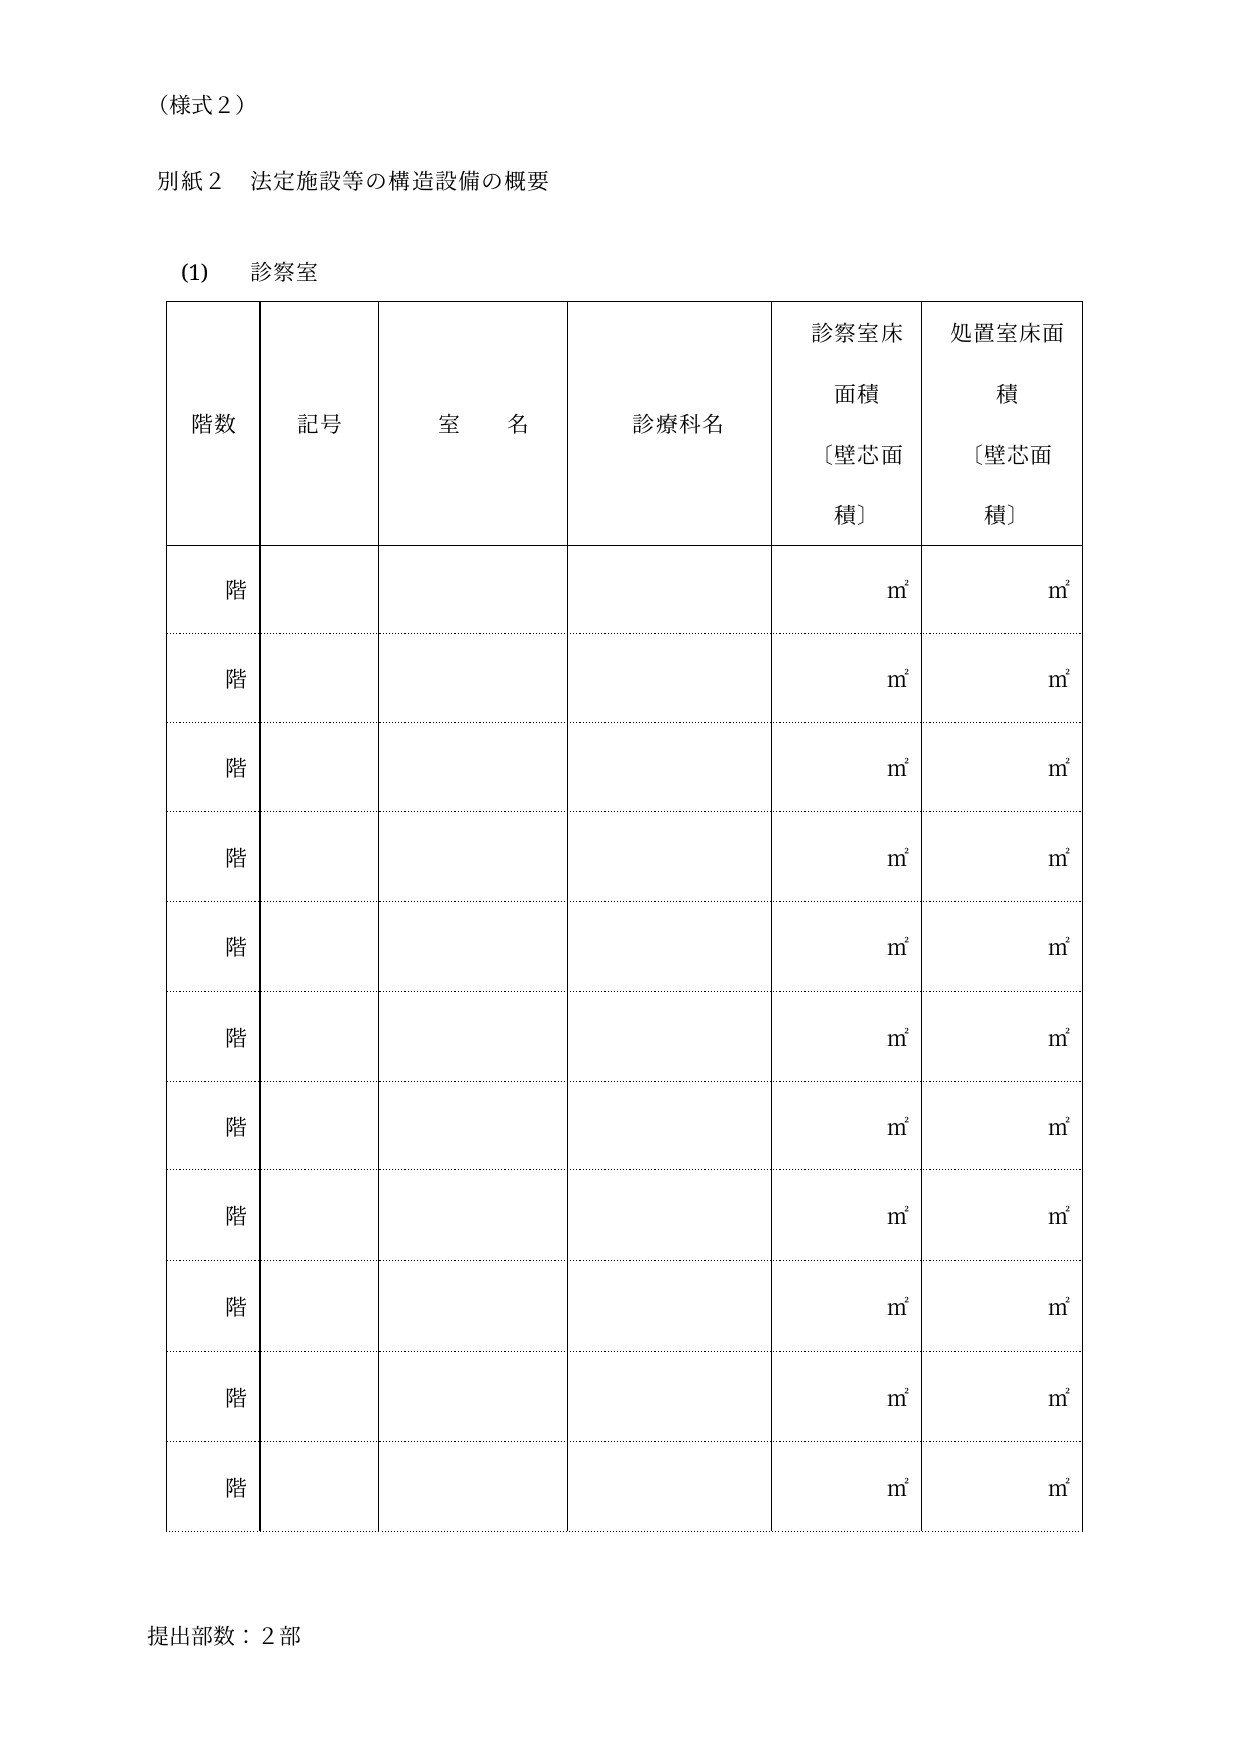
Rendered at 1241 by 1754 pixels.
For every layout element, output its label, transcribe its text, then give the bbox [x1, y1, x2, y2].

table_cell [568, 1260, 771, 1351]
table_cell ㎡ [922, 811, 1082, 901]
table_cell 階 [167, 811, 259, 901]
table_cell [568, 991, 771, 1081]
table_cell ㎡ [772, 1351, 921, 1441]
table_cell ㎡ [922, 1260, 1082, 1351]
table_cell [261, 901, 378, 991]
table_cell [261, 991, 378, 1081]
table_header 処置室床面積 〔壁芯面積〕 [922, 302, 1082, 544]
table_cell [379, 633, 567, 722]
table_cell ㎡ [922, 546, 1082, 633]
table_cell [568, 1351, 771, 1441]
table_cell ㎡ [772, 722, 921, 811]
table_header 室 名 [379, 302, 567, 544]
table_cell ㎡ [772, 1441, 921, 1531]
table_cell ㎡ [772, 546, 921, 633]
table_cell ㎡ [772, 1169, 921, 1260]
table_cell [379, 811, 567, 901]
table_cell 階 [167, 722, 259, 811]
table_header 階数 [167, 302, 259, 544]
table_cell 階 [167, 633, 259, 722]
table_header 診察室床面積 〔壁芯面積〕 [772, 302, 921, 544]
table_cell ㎡ [922, 1441, 1082, 1531]
table_cell [379, 1260, 567, 1351]
table_cell 階 [167, 1169, 259, 1260]
table_cell ㎡ [922, 1169, 1082, 1260]
table_cell ㎡ [922, 1081, 1082, 1169]
table_cell [568, 1081, 771, 1169]
table_cell [261, 1351, 378, 1441]
table_cell ㎡ [922, 722, 1082, 811]
table_cell ㎡ [922, 901, 1082, 991]
table_cell [568, 722, 771, 811]
table_cell [379, 1081, 567, 1169]
table_cell 階 [167, 1351, 259, 1441]
table_cell [379, 1441, 567, 1531]
table_cell ㎡ [772, 1081, 921, 1169]
table_cell [261, 1081, 378, 1169]
table_cell 階 [167, 546, 259, 633]
table_cell [261, 722, 378, 811]
table_cell [379, 546, 567, 633]
table_cell ㎡ [922, 991, 1082, 1081]
table_cell ㎡ [772, 811, 921, 901]
table_cell [379, 991, 567, 1081]
table_cell ㎡ [772, 633, 921, 722]
table_cell ㎡ [772, 901, 921, 991]
table_cell ㎡ [922, 633, 1082, 722]
table_header 診療科名 [568, 302, 771, 544]
table_cell [261, 1441, 378, 1531]
table_cell [568, 1169, 771, 1260]
table_cell 階 [167, 1260, 259, 1351]
table_cell [261, 1169, 378, 1260]
text (1) 診察室 [158, 240, 1083, 301]
table_cell [568, 633, 771, 722]
table_cell ㎡ [772, 991, 921, 1081]
table_cell [261, 1260, 378, 1351]
table_cell 階 [167, 1441, 259, 1531]
table_cell [379, 722, 567, 811]
table_cell [261, 546, 378, 633]
table_cell [379, 1169, 567, 1260]
table_cell ㎡ [922, 1351, 1082, 1441]
table_cell ㎡ [772, 1260, 921, 1351]
table_cell [568, 811, 771, 901]
text 別紙２ 法定施設等の構造設備の概要 [158, 149, 1083, 210]
table_cell 階 [167, 1081, 259, 1169]
table_cell [568, 901, 771, 991]
table_cell [568, 546, 771, 633]
table_cell 階 [167, 991, 259, 1081]
table_cell 階 [167, 901, 259, 991]
table_cell [568, 1441, 771, 1531]
table_header 記号 [261, 302, 378, 544]
table_cell [261, 811, 378, 901]
table_cell [379, 901, 567, 991]
table_cell [261, 633, 378, 722]
table_cell [379, 1351, 567, 1441]
